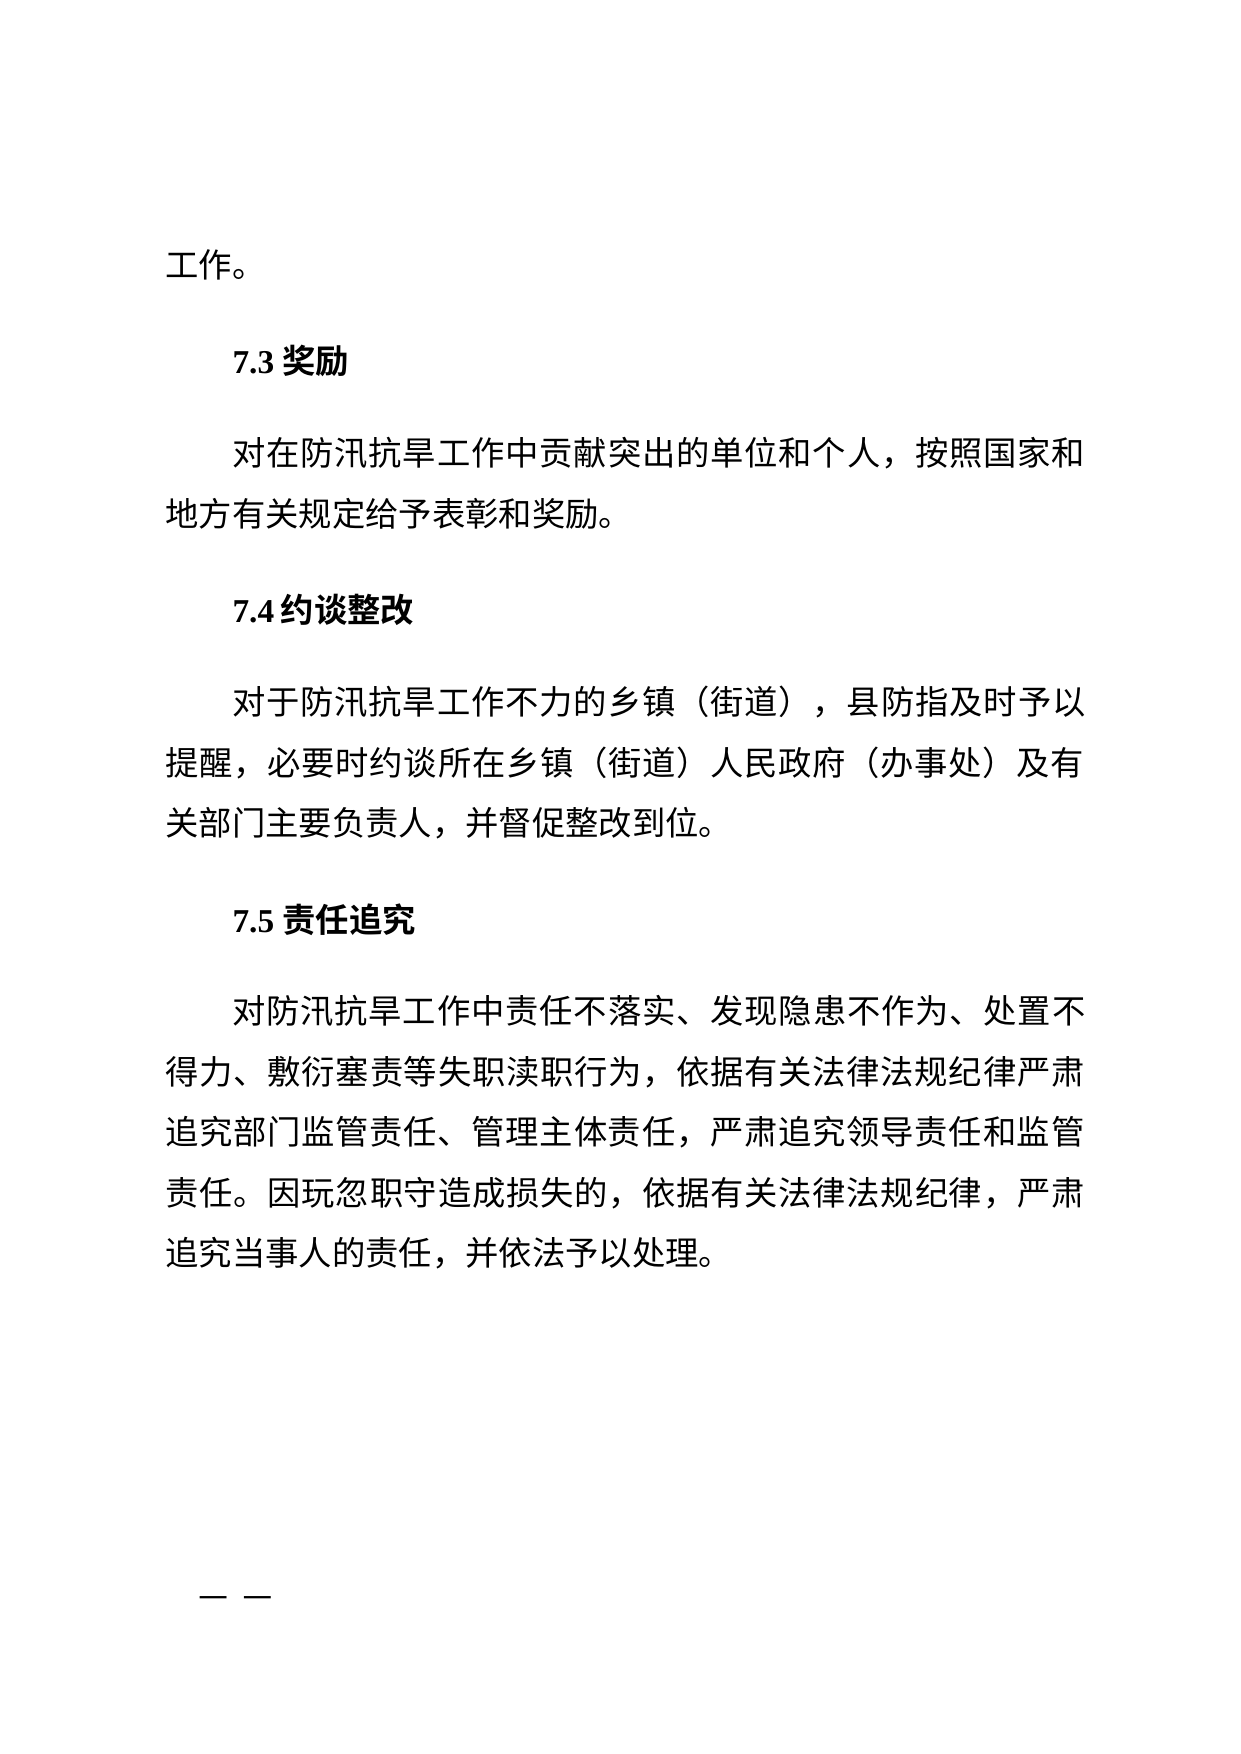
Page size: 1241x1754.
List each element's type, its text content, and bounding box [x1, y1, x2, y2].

text 对于防汛抗旱工作不力的乡镇（街道），县防指及时予以提醒，必要时约谈所在乡镇（街道）人民政府（办事处）及有关部门主要负责人，并督促整改到位。 [165, 666, 1087, 847]
subtitle 7.5 责任追究 [165, 872, 1087, 963]
text 对在防汛抗旱工作中贡献突出的单位和个人，按照国家和地方有关规定给予表彰和奖励。 [165, 417, 1087, 538]
subtitle 7.4约谈整改 [165, 563, 1087, 654]
text 对防汛抗旱工作中责任不落实、发现隐患不作为、处置不得力、敷衍塞责等失职渎职行为，依据有关法律法规纪律严肃追究部门监管责任、管理主体责任，严肃追究领导责任和监管责任。因玩忽职守造成损失的，依据有关法律法规纪律，严肃追究当事人的责任，并依法予以处理。 [165, 976, 1087, 1278]
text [165, 229, 1087, 289]
subtitle 7.3 奖励 [165, 314, 1087, 405]
